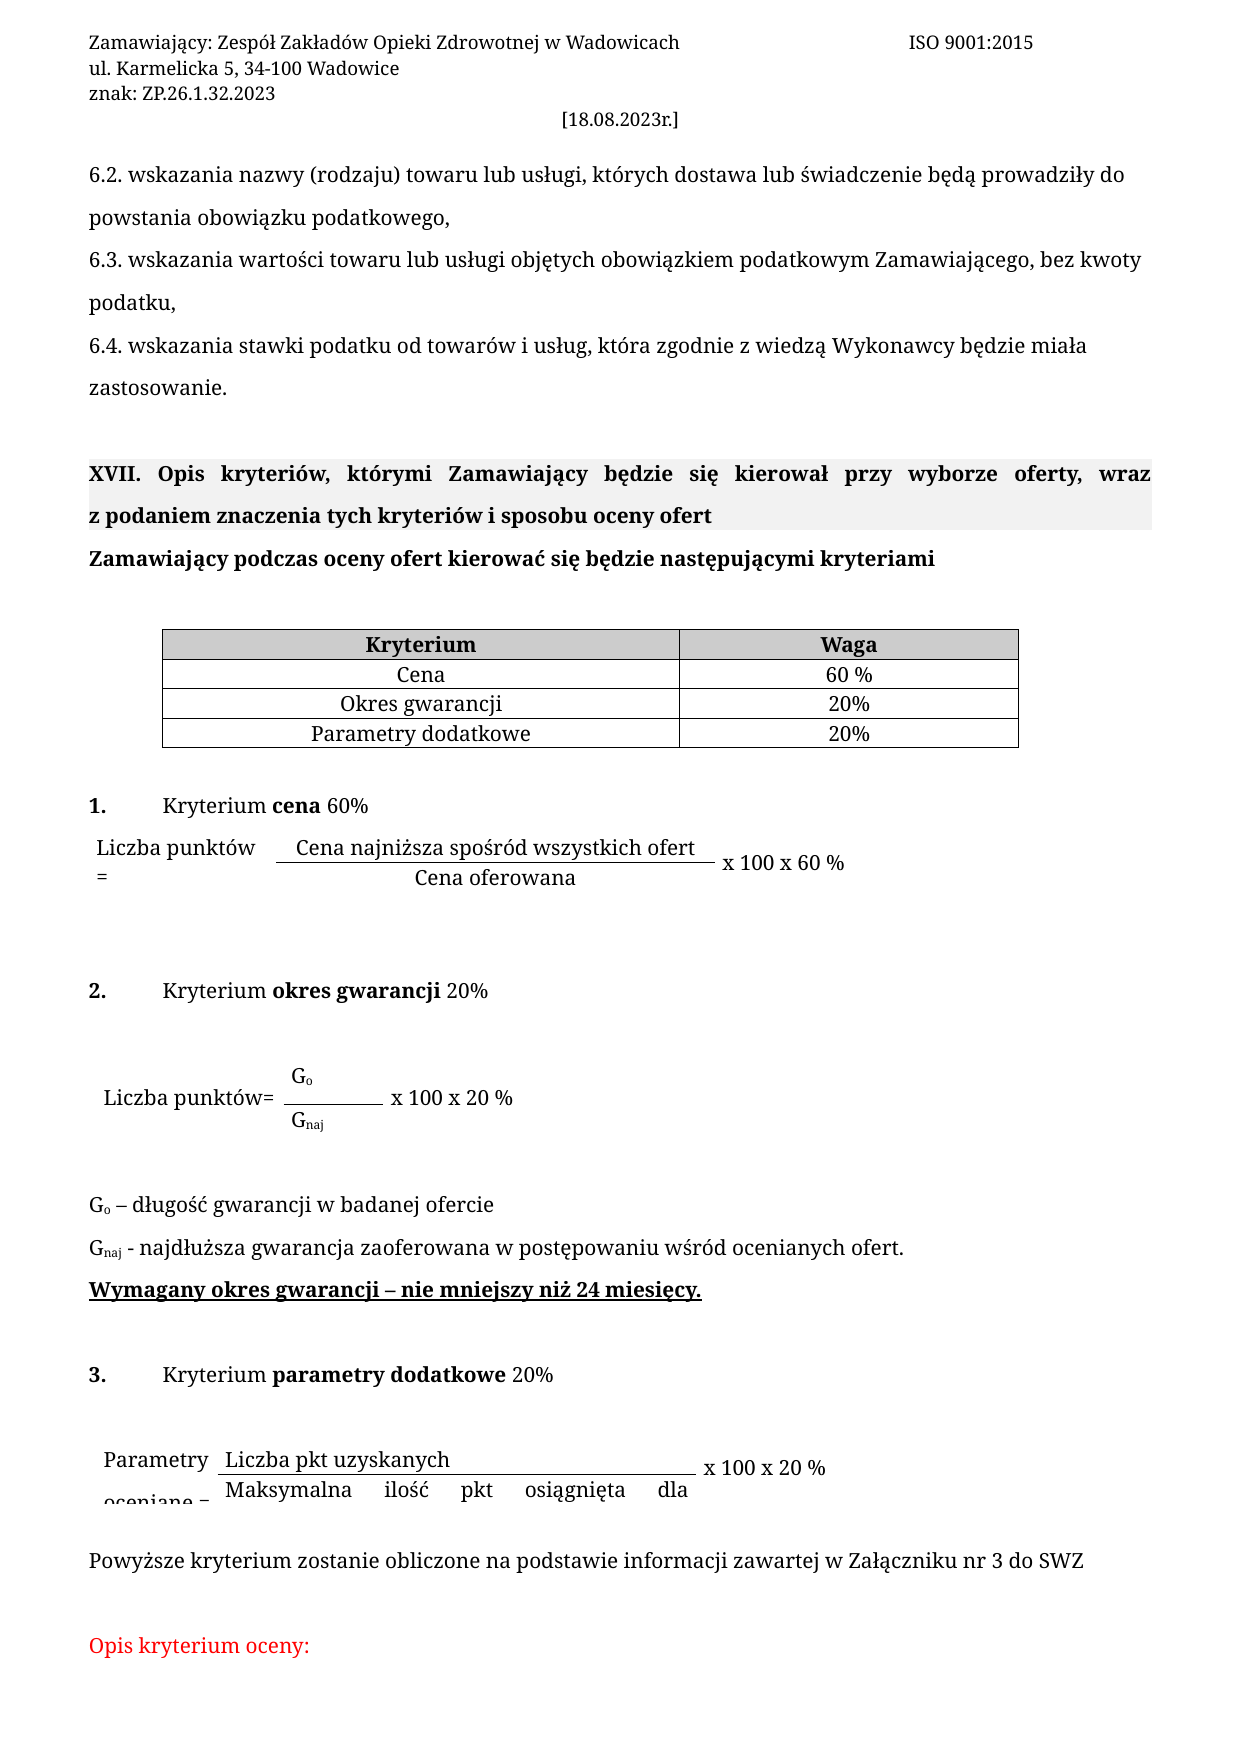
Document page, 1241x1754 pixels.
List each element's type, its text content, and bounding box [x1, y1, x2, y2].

text 6.3. wskazania wartości towaru lub usługi objętych obowiązkiem podatkowym Zamawiającego, bez kwoty podatku, [89, 246, 1152, 317]
subtitle XVII. Opis kryteriów, którymi Zamawiający będzie się kierował przy wyborze oferty, wraz z podaniem znaczenia tych kryteriów i sposobu oceny ofert [89, 459, 1152, 530]
table_header Cena najniższa spośród wszystkich ofert [276, 833, 715, 862]
table_cell Gnaj [284, 1105, 383, 1147]
table_cell 60 % [680, 660, 1018, 688]
table_cell 20% [680, 719, 1018, 747]
table_cell Parametry dodatkowe [163, 719, 679, 747]
table_cell Cena [163, 660, 679, 688]
list Kryterium okres gwarancji 20% [89, 976, 1152, 1004]
text Powyższe kryterium zostanie obliczone na podstawie informacji zawartej w Załączniku nr 3 do SWZ [89, 1546, 1152, 1574]
table_cell 20% [680, 689, 1018, 718]
table_header Liczba punktów = [89, 833, 276, 891]
text 6.2. wskazania nazwy (rodzaju) towaru lub usługi, których dostawa lub świadczenie będą prowadziły do powstania obowiązku podatkowego, [89, 160, 1152, 231]
table_cell Okres gwarancji [163, 689, 679, 718]
table_header Liczba punktów= [96, 1061, 283, 1147]
table_header Kryterium [163, 630, 679, 659]
text Wymagany okres gwarancji – nie mniejszy niż 24 miesięcy. [89, 1275, 1152, 1304]
text 6.4. wskazania stawki podatku od towarów i usług, która zgodnie z wiedzą Wykonawcy będzie miała zastosowanie. [89, 331, 1152, 402]
table_header Waga [680, 630, 1018, 659]
table_header x 100 x 60 % [715, 833, 1120, 891]
table_cell Cena oferowana [276, 863, 715, 891]
table_header Go [284, 1061, 383, 1104]
table_cell Maksymalna ilość pkt osiągnięta dla kryterium [218, 1475, 696, 1503]
text Gnaj - najdłuższa gwarancja zaoferowana w postępowaniu wśród ocenianych ofert. [89, 1233, 1152, 1261]
text Zamawiający podczas oceny ofert kierować się będzie następującymi kryteriami [89, 544, 1152, 572]
list Kryterium parametry dodatkowe 20% [89, 1360, 1152, 1389]
table_header Parametry oceniane = [96, 1446, 218, 1503]
table_header Liczba pkt uzyskanych [218, 1446, 696, 1474]
table_header x 100 x 20 % [383, 1061, 533, 1147]
list Kryterium cena 60% [89, 791, 1152, 819]
text Go – długość gwarancji w badanej ofercie [89, 1190, 1152, 1218]
text Opis kryterium oceny: [89, 1631, 1152, 1659]
table_header x 100 x 20 % [696, 1446, 964, 1503]
